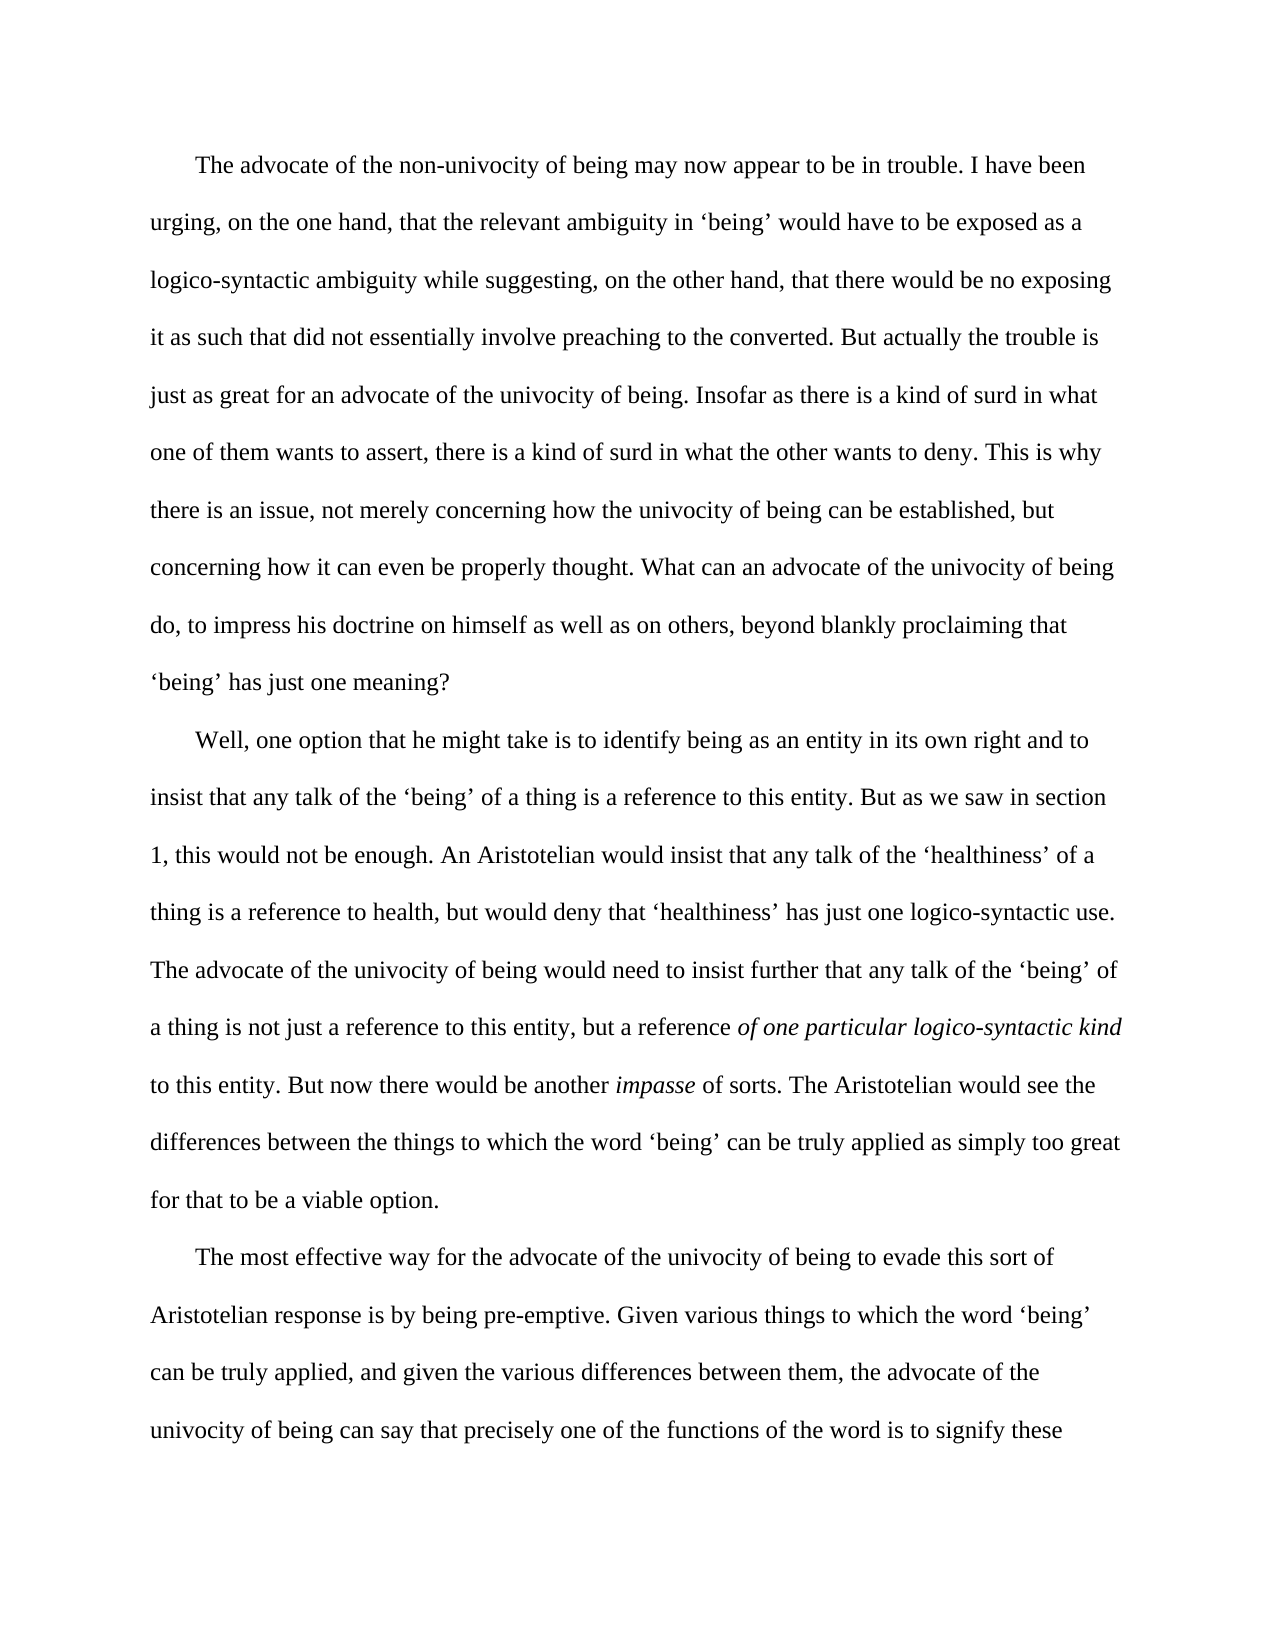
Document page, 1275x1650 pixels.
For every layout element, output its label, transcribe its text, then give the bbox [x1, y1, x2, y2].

text The advocate of the non-univocity of being may now appear to be in trouble. I have been urging, on the one hand, that the relevant ambiguity in ‘being’ would have to be exposed as a logico-syntactic ambiguity while suggesting, on the other hand, that there would be no exposing it as such that did not essentially involve preaching to the converted. But actually the trouble is just as great for an advocate of the univocity of being. Insofar as there is a kind of surd in what one of them wants to assert, there is a kind of surd in what the other wants to deny. This is why there is an issue, not merely concerning how the univocity of being can be established, but concerning how it can even be properly thought. What can an advocate of the univocity of being do, to impress his doctrine on himself as well as on others, beyond blankly proclaiming that ‘being’ has just one meaning? [150, 150, 1125, 696]
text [150, 1242, 1125, 1444]
text Well, one option that he might take is to identify being as an entity in its own right and to insist that any talk of the ‘being’ of a thing is a reference to this entity. But as we saw in section 1, this would not be enough. An Aristotelian would insist that any talk of the ‘healthiness’ of a thing is a reference to health, but would deny that ‘healthiness’ has just one logico-syntactic use. The advocate of the univocity of being would need to insist further that any talk of the ‘being’ of a thing is not just a reference to this entity, but a reference of one particular logico-syntactic kind to this entity. But now there would be another impasse of sorts. The Aristotelian would see the differences between the things to which the word ‘being’ can be truly applied as simply too great for that to be a viable option. [150, 725, 1125, 1214]
